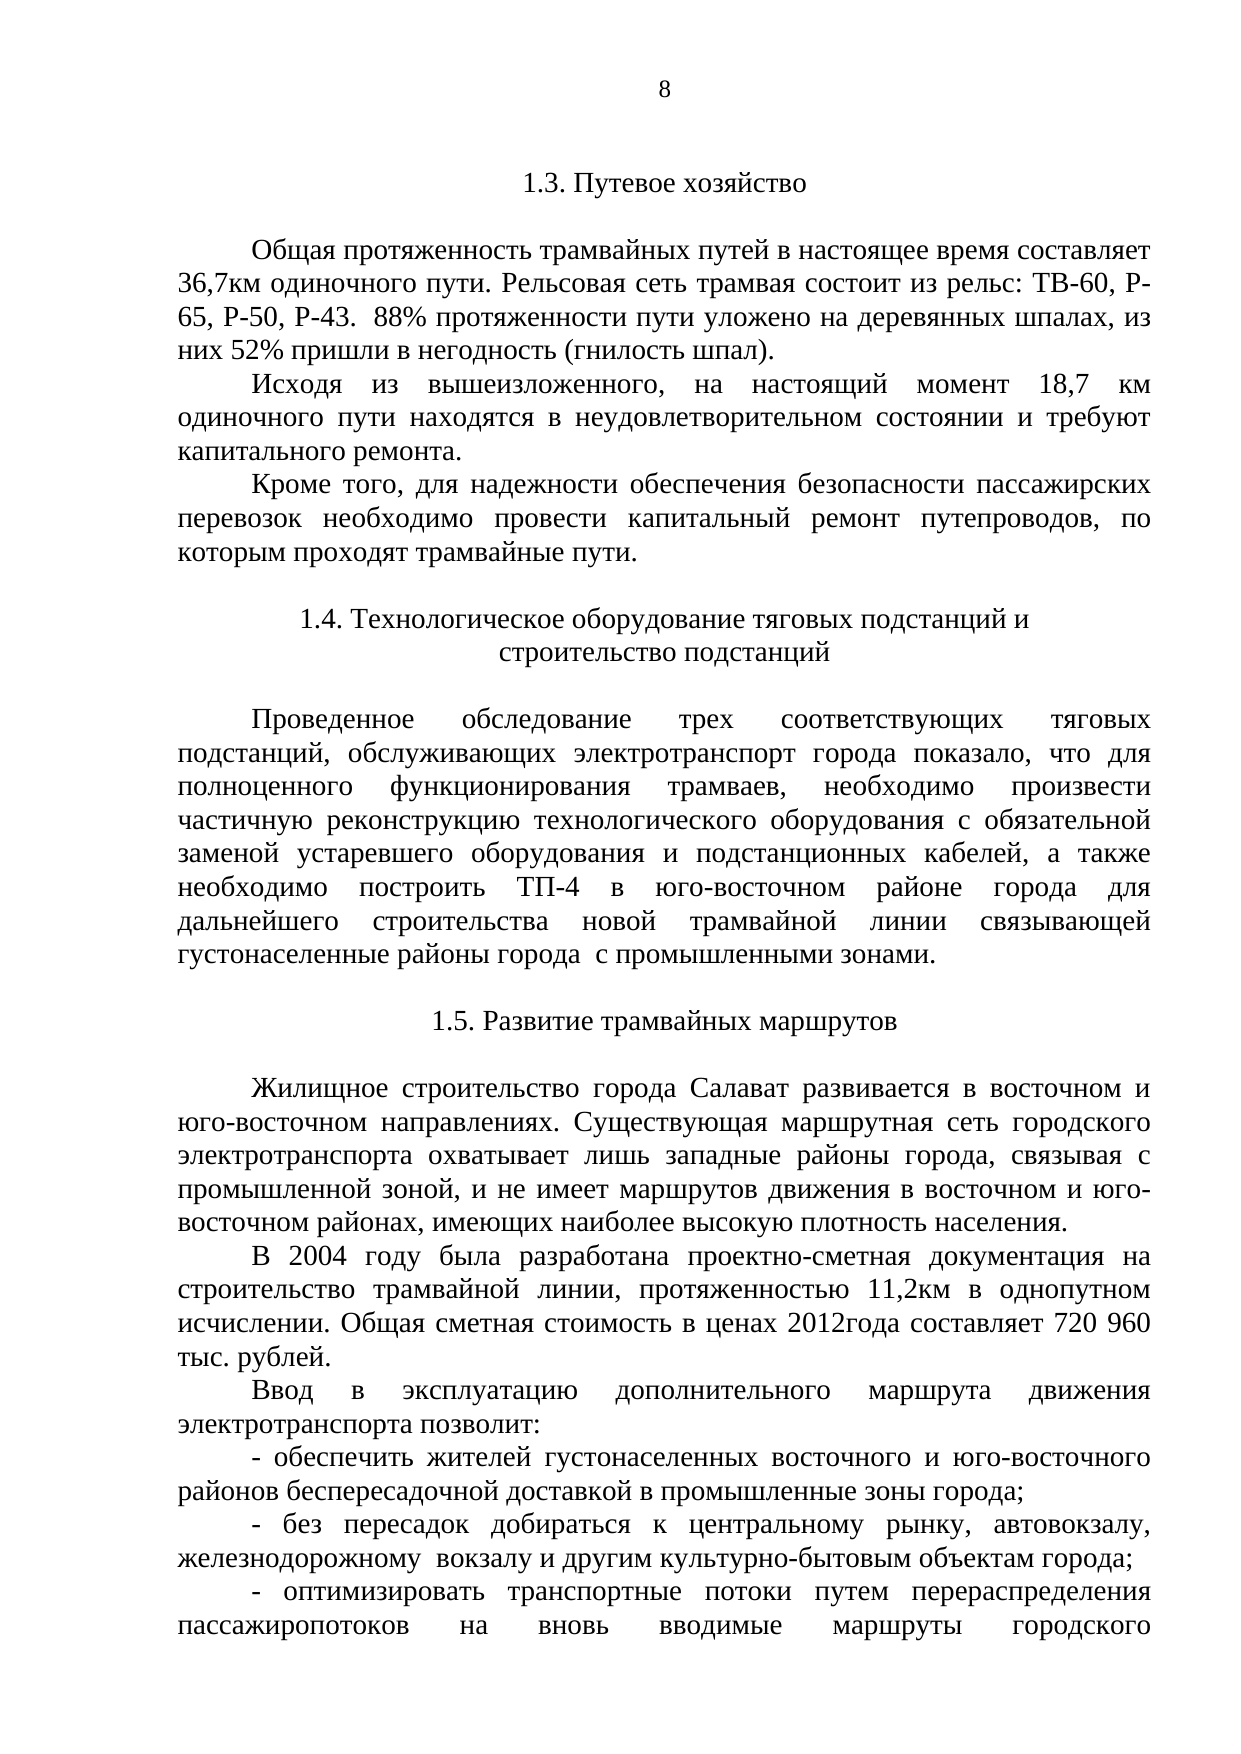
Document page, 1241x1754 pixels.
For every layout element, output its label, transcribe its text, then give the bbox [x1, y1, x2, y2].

text - без пересадок добираться к центральному рынку, автовокзалу, железнодорожному вокзалу и другим культурно-бытовым объектам города; [177, 1506, 1152, 1573]
text - обеспечить жителей густонаселенных восточного и юго-восточного районов беспересадочной доставкой в промышленные зоны города; [177, 1439, 1152, 1506]
text Общая протяженность трамвайных путей в настоящее время составляет 36,7км одиночного пути. Рельсовая сеть трамвая состоит из рельс: ТВ-60, Р-65, Р-50, Р-43. 88% протяженности пути уложено на деревянных шпалах, из них 52% пришли в негодность (гнилость шпал). [177, 232, 1152, 366]
text Жилищное строительство города Салават развивается в восточном и юго-восточном направлениях. Существующая маршрутная сеть городского электротранспорта охватывает лишь западные районы города, связывая с промышленной зоной, и не имеет маршрутов движения в восточном и юго-восточном районах, имеющих наиболее высокую плотность населения. [177, 1070, 1152, 1238]
text Ввод в эксплуатацию дополнительного маршрута движения электротранспорта позволит: [177, 1372, 1152, 1439]
text Проведенное обследование трех соответствующих тяговых подстанций, обслуживающих электротранспорт города показало, что для полноценного функционирования трамваев, необходимо произвести частичную реконструкцию технологического оборудования с обязательной заменой устаревшего оборудования и подстанционных кабелей, а также необходимо построить ТП-4 в юго-восточном районе города для дальнейшего строительства новой трамвайной линии связывающей густонаселенные районы города с промышленными зонами. [177, 701, 1152, 970]
text Кроме того, для надежности обеспечения безопасности пассажирских перевозок необходимо провести капитальный ремонт путепроводов, по которым проходят трамвайные пути. [177, 467, 1152, 567]
text строительство подстанций [177, 634, 1152, 668]
text 1.5. Развитие трамвайных маршрутов [177, 1003, 1152, 1037]
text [177, 1573, 1152, 1641]
text В 2004 году была разработана проектно-сметная документация на строительство трамвайной линии, протяженностью 11,2км в однопутном исчислении. Общая сметная стоимость в ценах 2012года составляет 720 960 тыс. рублей. [177, 1238, 1152, 1372]
text 1.3. Путевое хозяйство [177, 165, 1152, 198]
text 1.4. Технологическое оборудование тяговых подстанций и [177, 601, 1152, 634]
text Исходя из вышеизложенного, на настоящий момент одиночного пути находятся в неудовлетворительном состоянии и требуют капитального ремонта. [177, 366, 1152, 467]
